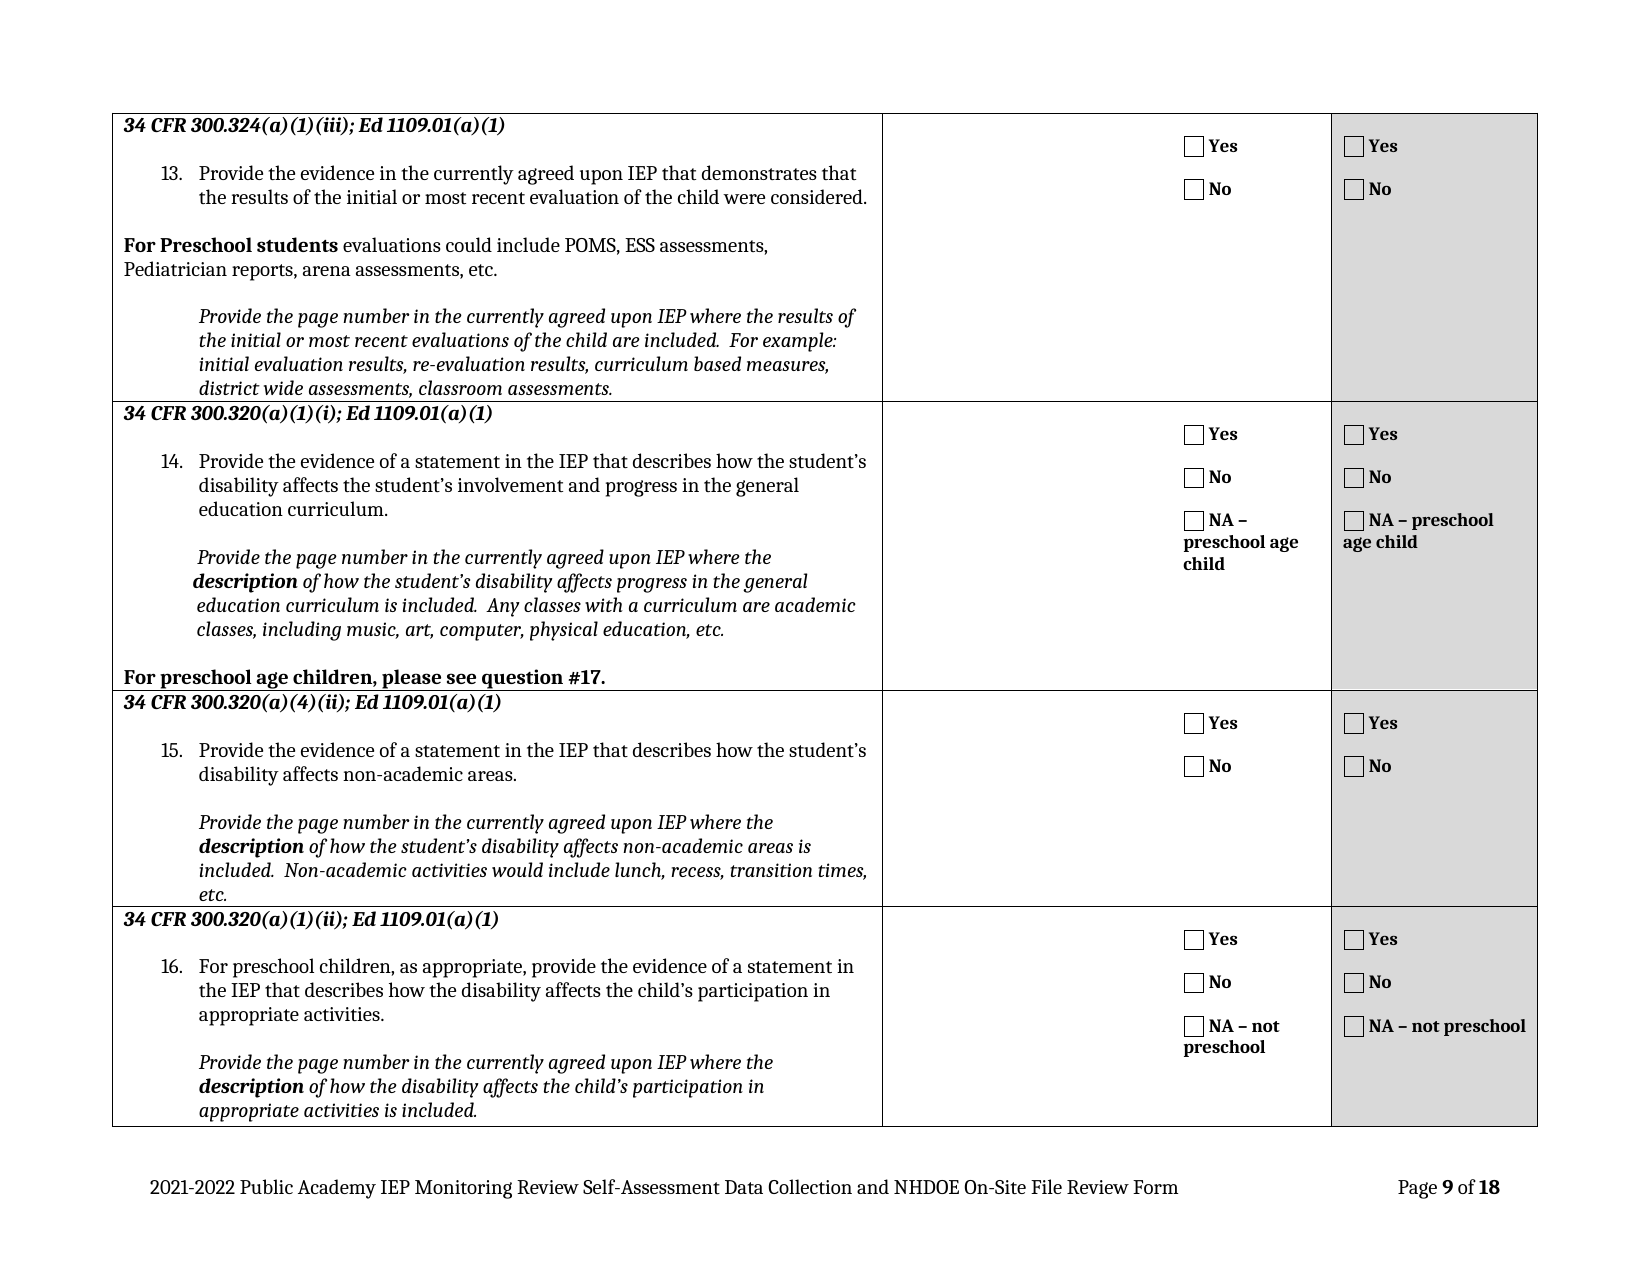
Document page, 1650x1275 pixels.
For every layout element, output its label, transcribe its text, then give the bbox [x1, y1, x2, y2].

table_cell Yes No NA – preschool age child [1172, 402, 1331, 689]
table_cell Yes No [1332, 114, 1537, 401]
table_cell Yes No [1172, 114, 1331, 401]
table_cell [883, 691, 1172, 906]
table_cell Yes No NA – not preschool [1172, 907, 1331, 1126]
table_cell 34 CFR 300.320(a)(1)(ii); Ed 1109.01(a)(1) For preschool children, as appropriate, provide the evidence of a statement in the IEP that describes how the disability affects the child’s participation in appropriate activities. Provide the page number in the currently agreed upon IEP where the description of how the disability affects the child’s participation in appropriate activities is included. [113, 907, 882, 1126]
table_cell [883, 114, 1172, 401]
table_cell Yes No NA – preschool age child [1332, 402, 1537, 689]
table_cell [883, 907, 1172, 1126]
table_cell Yes No [1332, 691, 1537, 906]
table_cell 34 CFR 300.320(a)(4)(ii); Ed 1109.01(a)(1) Provide the evidence of a statement in the IEP that describes how the student’s disability affects non-academic areas. Provide the page number in the currently agreed upon IEP where the description of how the student’s disability affects non-academic areas is included. Non-academic activities would include lunch, recess, transition times, etc. [113, 691, 882, 906]
table_cell 34 CFR 300.324(a)(1)(iii); Ed 1109.01(a)(1) Provide the evidence in the currently agreed upon IEP that demonstrates that the results of the initial or most recent evaluation of the child were considered. For Preschool students evaluations could include POMS, ESS assessments, Pediatrician reports, arena assessments, etc. Provide the page number in the currently agreed upon IEP where the results of the initial or most recent evaluations of the child are included. For example: initial evaluation results, re-evaluation results, curriculum based measures, district wide assessments, classroom assessments. [113, 114, 882, 401]
table_cell Yes No NA – not preschool [1332, 907, 1537, 1126]
table_cell [883, 402, 1172, 689]
table_cell Yes No [1172, 691, 1331, 906]
table_cell 34 CFR 300.320(a)(1)(i); Ed 1109.01(a)(1) Provide the evidence of a statement in the IEP that describes how the student’s disability affects the student’s involvement and progress in the general education curriculum. Provide the page number in the currently agreed upon IEP where the description of how the student’s disability affects progress in the general education curriculum is included. Any classes with a curriculum are academic classes, including music, art, computer, physical education, etc. For preschool age children, please see question #17. [113, 402, 882, 689]
